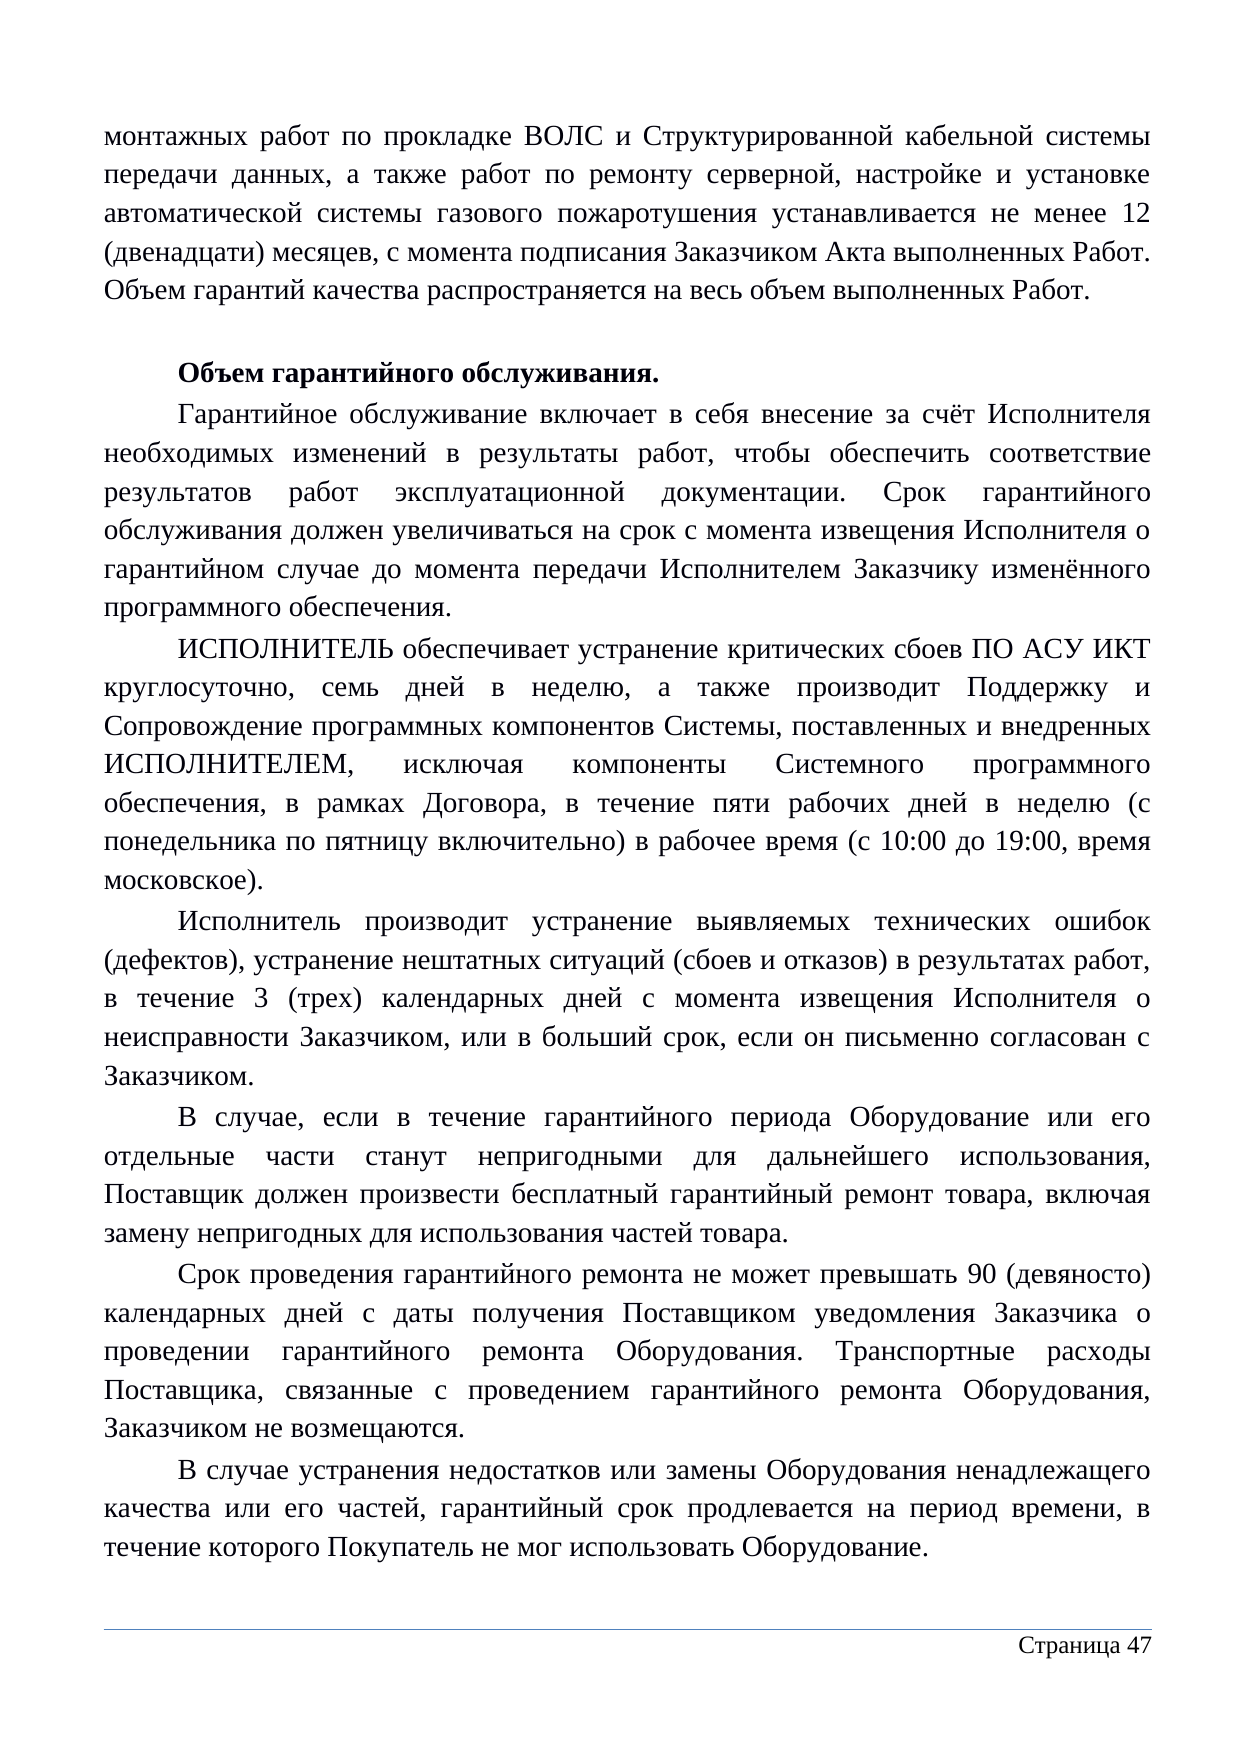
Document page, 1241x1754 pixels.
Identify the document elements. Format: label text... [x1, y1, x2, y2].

text Срок проведения гарантийного ремонта не может превышать 90 (девяносто) календарных дней с даты получения Поставщиком уведомления Заказчика о проведении гарантийного ремонта Оборудования. Транспортные расходы Поставщика, связанные с проведением гарантийного ремонта Оборудования, Заказчиком не возмещаются. [103, 1256, 1152, 1444]
text Гарантийное обслуживание включает в себя внесение за счёт Исполнителя необходимых изменений в результаты работ, чтобы обеспечить соответствие результатов работ эксплуатационной документации. Срок гарантийного обслуживания должен увеличиваться на срок с момента извещения Исполнителя о гарантийном случае до момента передачи Исполнителем Заказчику изменённого программного обеспечения. [103, 397, 1152, 623]
text Исполнитель производит устранение выявляемых технических ошибок (дефектов), устранение нештатных ситуаций (сбоев и отказов) в результатах работ, в течение 3 (трех) календарных дней с момента извещения Исполнителя о неисправности Заказчиком, или в больший срок, если он письменно согласован с Заказчиком. [103, 903, 1152, 1091]
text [103, 118, 1152, 306]
text В случае устранения недостатков или замены Оборудования ненадлежащего качества или его частей, гарантийный срок продлевается на период времени, в течение которого Покупатель не мог использовать Оборудование. [103, 1452, 1152, 1562]
text В случае, если в течение гарантийного периода Оборудование или его отдельные части станут непригодными для дальнейшего использования, Поставщик должен произвести бесплатный гарантийный ремонт товара, включая замену непригодных для использования частей товара. [103, 1099, 1152, 1248]
text Объем гарантийного обслуживания. [103, 355, 1152, 389]
text ИСПОЛНИТЕЛЬ обеспечивает устранение критических сбоев ПО АСУ ИКТ круглосуточно, семь дней в неделю, а также производит Поддержку и Сопровождение программных компонентов Системы, поставленных и внедренных ИСПОЛНИТЕЛЕМ, исключая компоненты Системного программного обеспечения, в рамках Договора, в течение пяти рабочих дней в неделю (с понедельника по пятницу включительно) в рабочее время (с 10:00 до 19:00, время московское). [103, 631, 1152, 896]
